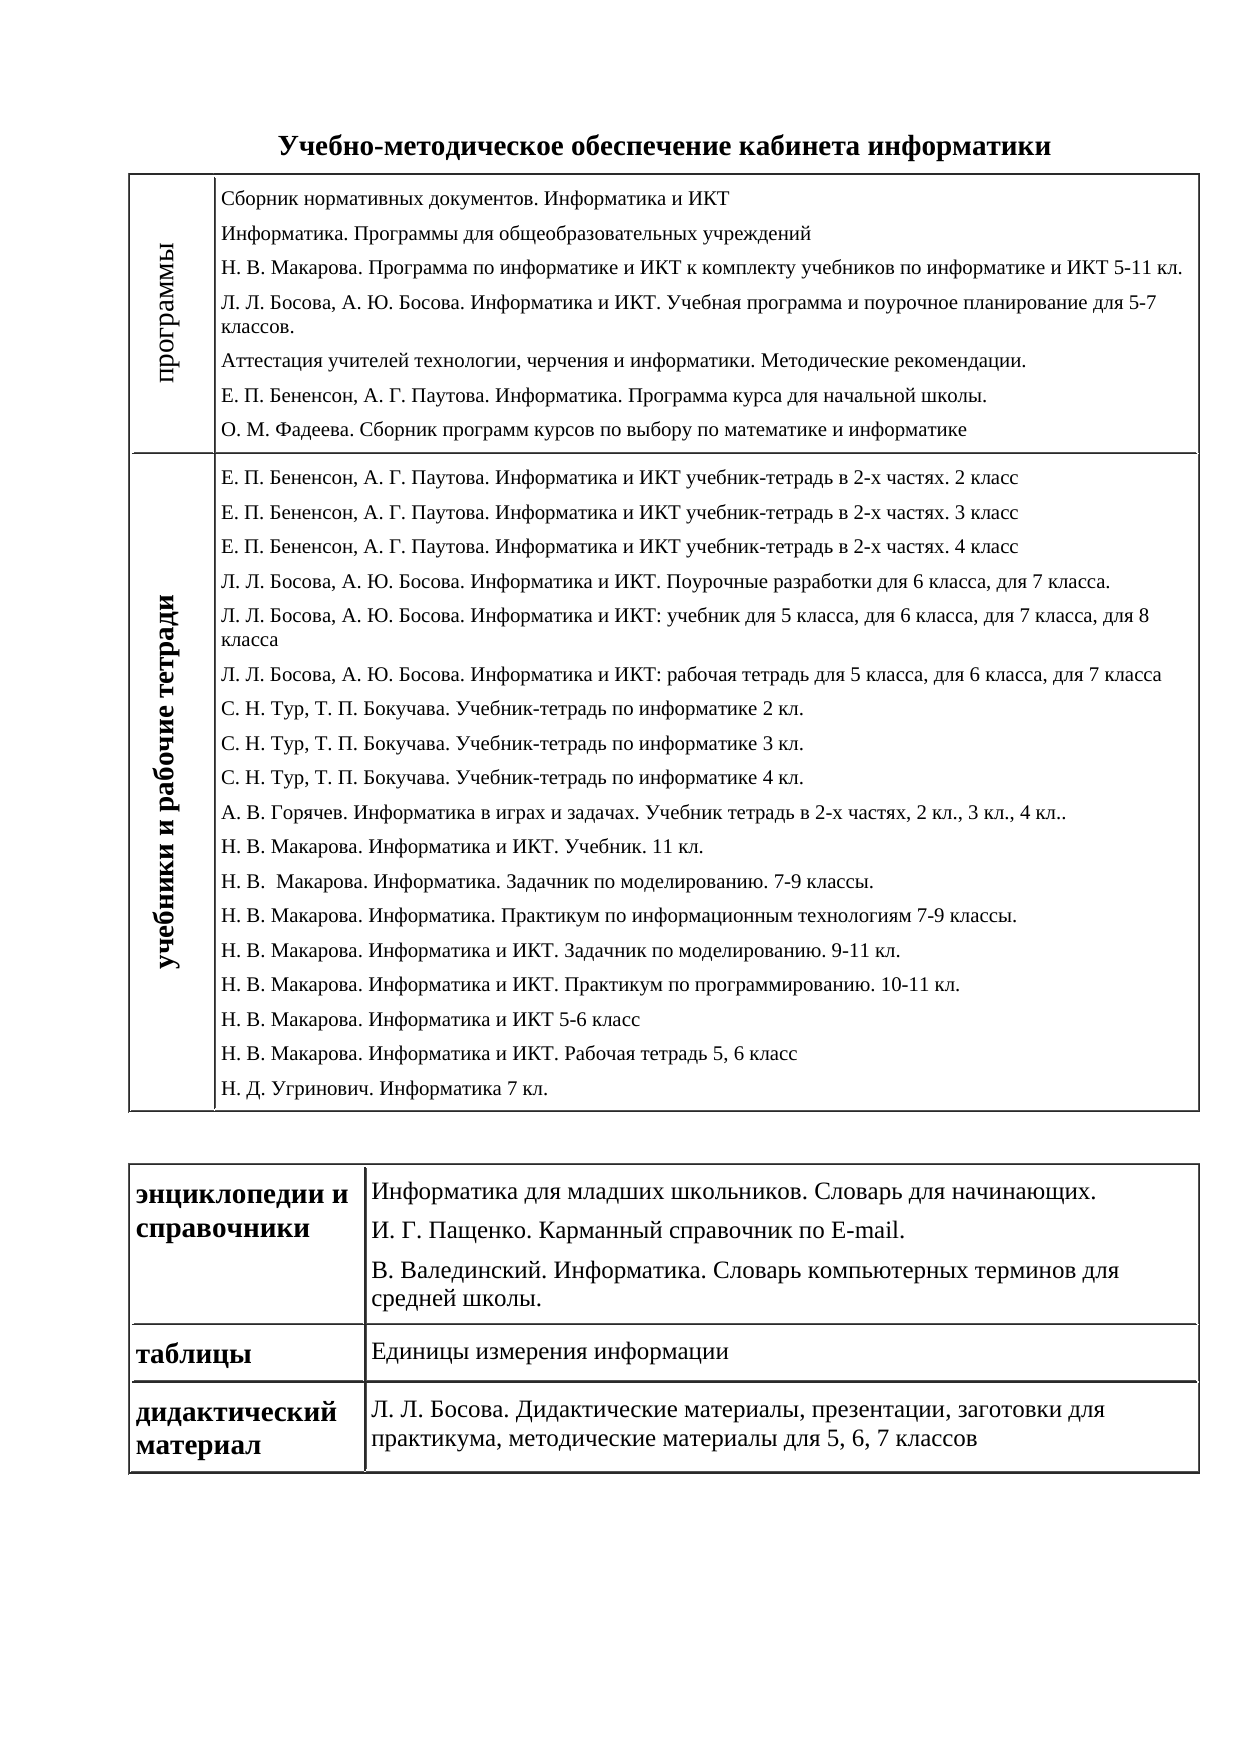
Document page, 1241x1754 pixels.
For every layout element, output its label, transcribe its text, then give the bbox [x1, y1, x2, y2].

table_header Сборник нормативных документов. Информатика и ИКТ Информатика. Программы для общеобразовательных учреждений Н. В. Макарова. Программа по информатике и ИКТ к комплекту учебников по информатике и ИКТ 5-11 кл. Л. Л. Босова, А. Ю. Босова. Информатика и ИКТ. Учебная программа и поурочное планирование для 5-7 классов. Аттестация учителей технологии, черчения и информатики. Методические рекомендации. Е. П. Бененсон, А. Г. Паутова. Информатика. Программа курса для начальной школы. О. М. Фадеева. Сборник программ курсов по выбору по математике и информатике [215, 176, 1198, 452]
text Учебно-методическое обеспечение кабинета информатики [177, 128, 1152, 162]
table_header программы [131, 176, 214, 452]
table_cell Е. П. Бененсон, А. Г. Паутова. Информатика и ИКТ учебник-тетрадь в 2-х частях. 2 класс Е. П. Бененсон, А. Г. Паутова. Информатика и ИКТ учебник-тетрадь в 2-х частях. 3 класс Е. П. Бененсон, А. Г. Паутова. Информатика и ИКТ учебник-тетрадь в 2-х частях. 4 класс Л. Л. Босова, А. Ю. Босова. Информатика и ИКТ. Поурочные разработки для 6 класса, для 7 класса. Л. Л. Босова, А. Ю. Босова. Информатика и ИКТ: учебник для 5 класса, для 6 класса, для 7 класса, для 8 класса Л. Л. Босова, А. Ю. Босова. Информатика и ИКТ: рабочая тетрадь для 5 класса, для 6 класса, для 7 класса С. Н. Тур, Т. П. Бокучава. Учебник-тетрадь по информатике 2 кл. С. Н. Тур, Т. П. Бокучава. Учебник-тетрадь по информатике 3 кл. С. Н. Тур, Т. П. Бокучава. Учебник-тетрадь по информатике 4 кл. А. В. Горячев. Информатика в играх и задачах. Учебник тетрадь в 2-х частях, 2 кл., 3 кл., 4 кл.. Н. В. Макарова. Информатика и ИКТ. Учебник. 11 кл. Н. В. Макарова. Информатика. Задачник по моделированию. 7-9 классы. Н. В. Макарова. Информатика. Практикум по информационным технологиям 7-9 классы. Н. В. Макарова. Информатика и ИКТ. Задачник по моделированию. 9-11 кл. Н. В. Макарова. Информатика и ИКТ. Практикум по программированию. 10-11 кл. Н. В. Макарова. Информатика и ИКТ 5-6 класс Н. В. Макарова. Информатика и ИКТ. Рабочая тетрадь 5, 6 класс Н. Д. Угринович. Информатика 7 кл. [215, 452, 1199, 1110]
table_header энциклопедии и справочники [131, 1165, 365, 1323]
table_cell Л. Л. Босова. Дидактические материалы, презентации, заготовки для практикума, методические материалы для 5, 6, 7 классов [366, 1380, 1199, 1471]
table_cell учебники и рабочие тетради [130, 452, 214, 1110]
table_cell Единицы измерения информации [367, 1323, 1199, 1380]
table_cell дидактический материал [130, 1380, 364, 1471]
table_header Информатика для младших школьников. Словарь для начинающих. И. Г. Пащенко. Карманный справочник по Е-mail. В. Валединский. Информатика. Словарь компьютерных терминов для средней школы. [366, 1166, 1198, 1323]
table_cell таблицы [130, 1323, 363, 1380]
